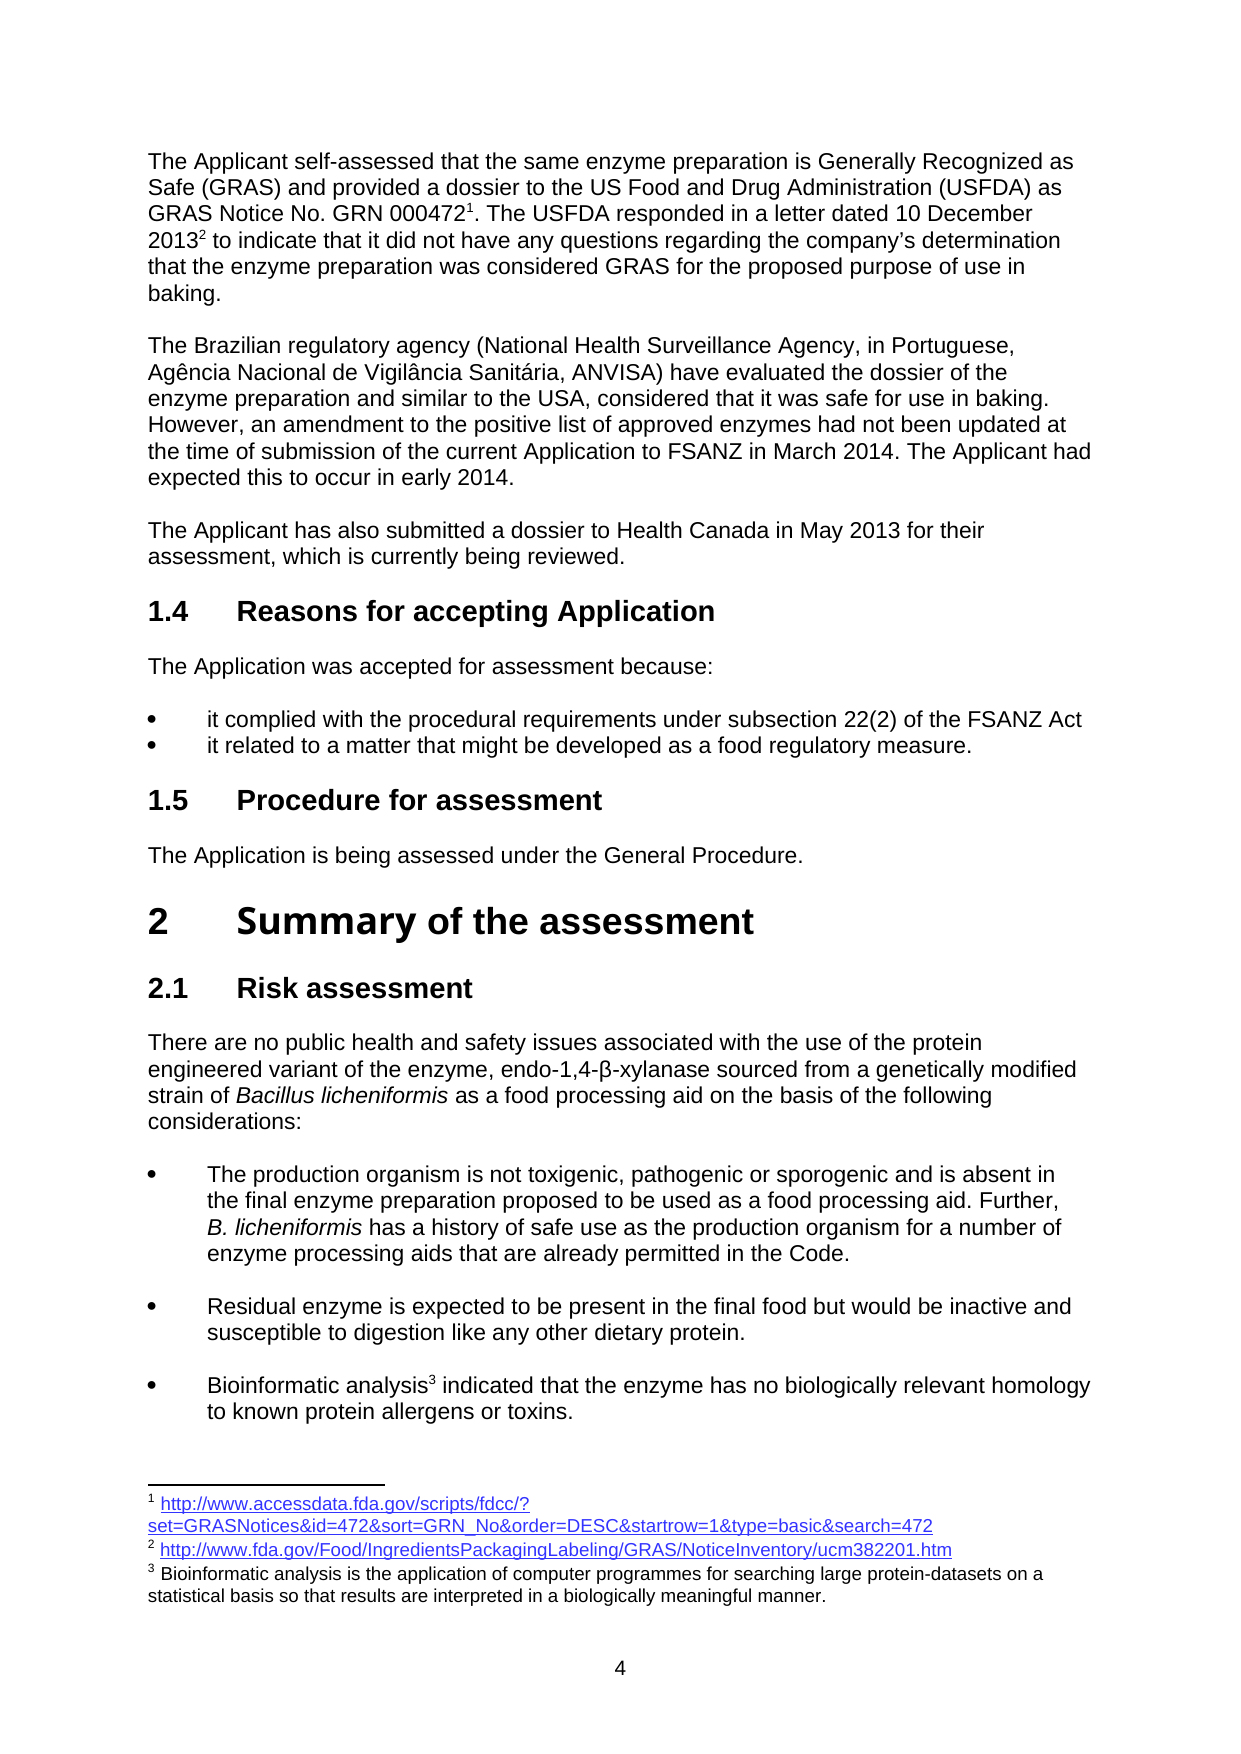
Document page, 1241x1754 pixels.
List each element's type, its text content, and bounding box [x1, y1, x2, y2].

list The production organism is not toxigenic, pathogenic or sporogenic and is absent in the final enzyme preparation proposed to be used as a food processing aid. Further, B. licheniformis has a history of safe use as the production organism for a number of enzyme processing aids that are already permitted in the Code. [148, 1161, 1092, 1266]
list Residual enzyme is expected to be present in the final food but would be inactive and susceptible to digestion like any other dietary protein. [148, 1293, 1092, 1345]
text it complied with the procedural requirements under subsection 22(2) of the FSANZ Act [148, 706, 1092, 732]
subtitle 2.1 Risk assessment [148, 971, 1092, 1004]
subtitle 1.4 Reasons for accepting Application [148, 594, 1092, 628]
text There are no public health and safety issues associated with the use of the protein engineered variant of the enzyme, endo-1,4-β-xylanase sourced from a genetically modified strain of Bacillus licheniformis as a food processing aid on the basis of the following considerations: [148, 1029, 1092, 1134]
text The Application is being assessed under the General Procedure. [148, 842, 1092, 868]
text The Applicant has also submitted a dossier to Health Canada in May 2013 for their assessment, which is currently being reviewed. [148, 517, 1092, 569]
text it related to a matter that might be developed as a food regulatory measure. [148, 732, 1092, 758]
text The Applicant self-assessed that the same enzyme preparation is Generally Recognized as Safe (GRAS) and provided a dossier to the US Food and Drug Administration (USFDA) as GRAS Notice No. GRN 000472. The USFDA responded in a letter dated 10 December 2013 to indicate that it did not have any questions regarding the company’s determination that the enzyme preparation was considered GRAS for the proposed purpose of use in baking. [148, 148, 1092, 306]
subtitle 2 Summary of the assessment [148, 894, 1092, 946]
subtitle 1.5 Procedure for assessment [148, 783, 1092, 817]
text The Application was accepted for assessment because: [148, 653, 1092, 679]
list Bioinformatic analysis indicated that the enzyme has no biologically relevant homology to known protein allergens or toxins. [148, 1372, 1092, 1424]
text The Brazilian regulatory agency (National Health Surveillance Agency, in Portuguese, Agência Nacional de Vigilância Sanitária, ANVISA) have evaluated the dossier of the enzyme preparation and similar to the USA, considered that it was safe for use in baking. However, an amendment to the positive list of approved enzymes had not been updated at the time of submission of the current Application to FSANZ in March 2014. The Applicant had expected this to occur in early 2014. [148, 332, 1092, 490]
